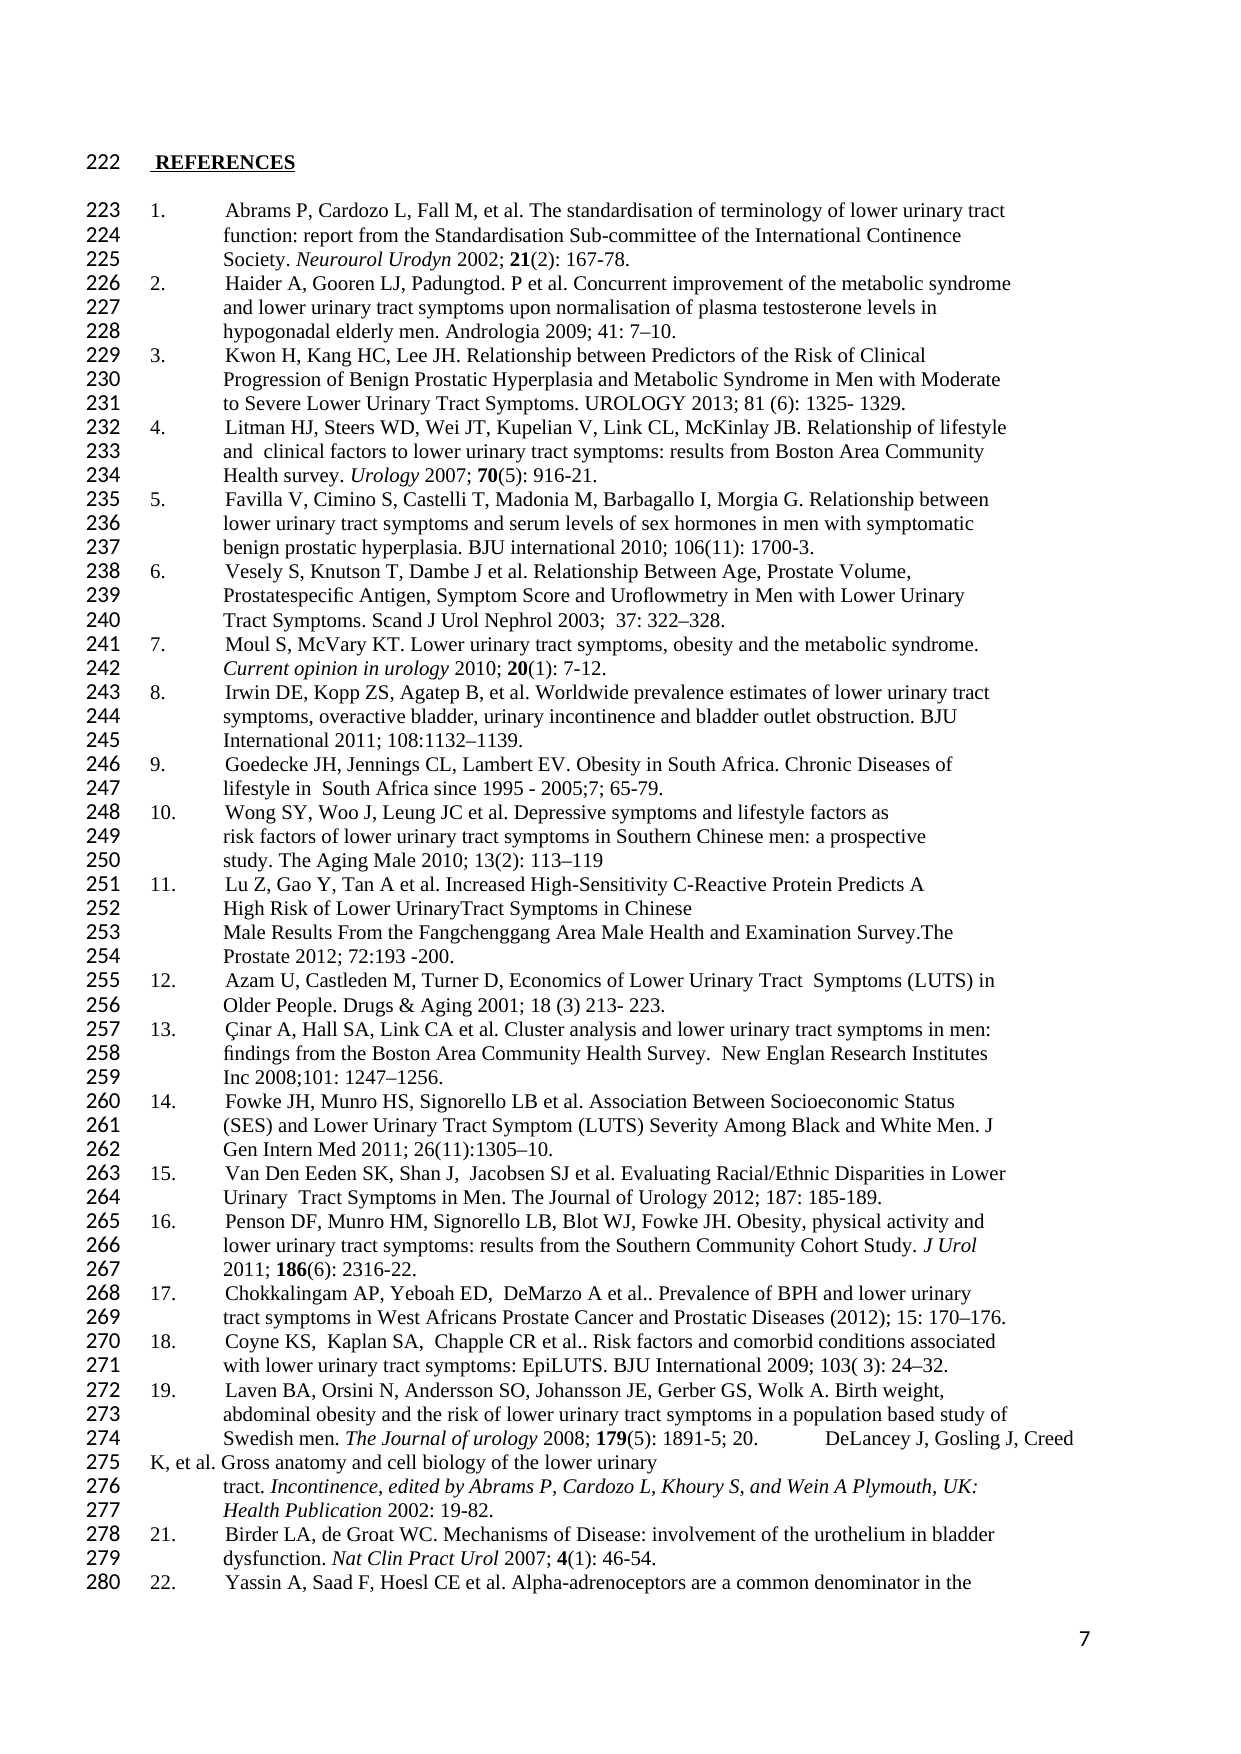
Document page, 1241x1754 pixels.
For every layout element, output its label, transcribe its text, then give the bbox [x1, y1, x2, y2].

text 22. Yassin A, Saad F, Hoesl CE et al. Alpha-adrenoceptors are a common denominator in the [150, 1570, 1090, 1594]
text High Risk of Lower UrinaryTract Symptoms in Chinese [150, 896, 1090, 920]
text 19. Laven BA, Orsini N, Andersson SO, Johansson JE, Gerber GS, Wolk A. Birth weight, [150, 1377, 1090, 1402]
text with lower urinary tract symptoms: EpiLUTS. BJU International 2009; 103( 3): 24–32. [150, 1353, 1090, 1377]
text 15. Van Den Eeden SK, Shan J, Jacobsen SJ et al. Evaluating Racial/Ethnic Disparities in Lower [150, 1161, 1090, 1185]
text Swedish men. The Journal of urology 2008; 179(5): 1891-5; 20. DeLancey J, Gosling J, Creed K, et al. Gross anatomy and cell biology of the lower urinary [150, 1426, 1090, 1474]
text 8. Irwin DE, Kopp ZS, Agatep B, et al. Worldwide prevalence estimates of lower urinary tract [150, 680, 1090, 704]
text 10. Wong SY, Woo J, Leung JC et al. Depressive symptoms and lifestyle factors as [150, 800, 1090, 824]
text ﬁndings from the Boston Area Community Health Survey. New Englan Research Institutes [150, 1041, 1090, 1065]
text 2011; 186(6): 2316-22. [150, 1257, 1090, 1281]
text and lower urinary tract symptoms upon normalisation of plasma testosterone levels in [150, 295, 1090, 319]
text risk factors of lower urinary tract symptoms in Southern Chinese men: a prospective [150, 824, 1090, 848]
text symptoms, overactive bladder, urinary incontinence and bladder outlet obstruction. BJU [150, 704, 1090, 728]
text Progression of Benign Prostatic Hyperplasia and Metabolic Syndrome in Men with Moderate [150, 367, 1090, 391]
text tract symptoms in West Africans Prostate Cancer and Prostatic Diseases (2012); 15: 170–176. [150, 1305, 1090, 1329]
text Current opinion in urology 2010; 20(1): 7-12. [150, 656, 1090, 680]
text Prostatespeciﬁc Antigen, Symptom Score and Uroﬂowmetry in Men with Lower Urinary [150, 583, 1090, 607]
text 17. Chokkalingam AP, Yeboah ED, DeMarzo A et al.. Prevalence of BPH and lower urinary [150, 1281, 1090, 1305]
text hypogonadal elderly men. Andrologia 2009; 41: 7–10. [150, 319, 1090, 343]
text Prostate 2012; 72:193 -200. [150, 944, 1090, 968]
text benign prostatic hyperplasia. BJU international 2010; 106(11): 1700-3. [150, 535, 1090, 559]
text 6. Vesely S, Knutson T, Dambe J et al. Relationship Between Age, Prostate Volume, [150, 559, 1090, 583]
text Health survey. Urology 2007; 70(5): 916-21. [150, 463, 1090, 487]
text lower urinary tract symptoms and serum levels of sex hormones in men with symptomatic [150, 511, 1090, 535]
text 14. Fowke JH, Munro HS, Signorello LB et al. Association Between Socioeconomic Status [150, 1089, 1090, 1113]
text 9. Goedecke JH, Jennings CL, Lambert EV. Obesity in South Africa. Chronic Diseases of [150, 752, 1090, 776]
text to Severe Lower Urinary Tract Symptoms. UROLOGY 2013; 81 (6): 1325- 1329. [150, 391, 1090, 415]
text Society. Neurourol Urodyn 2002; 21(2): 167-78. [150, 247, 1090, 271]
text Inc 2008;101: 1247–1256. [150, 1065, 1090, 1089]
text 11. Lu Z, Gao Y, Tan A et al. Increased High-Sensitivity C-Reactive Protein Predicts A [150, 872, 1090, 896]
text lifestyle in South Africa since 1995 - 2005;7; 65-79. [150, 776, 1090, 800]
text Older People. Drugs & Aging 2001; 18 (3) 213- 223. [150, 992, 1090, 1017]
text 21. Birder LA, de Groat WC. Mechanisms of Disease: involvement of the urothelium in bladder [150, 1522, 1090, 1546]
text 5. Favilla V, Cimino S, Castelli T, Madonia M, Barbagallo I, Morgia G. Relationship between [150, 487, 1090, 511]
text REFERENCES [150, 150, 1090, 174]
text and clinical factors to lower urinary tract symptoms: results from Boston Area Community [150, 439, 1090, 463]
text Male Results From the Fangchenggang Area Male Health and Examination Survey.The [150, 920, 1090, 944]
text 16. Penson DF, Munro HM, Signorello LB, Blot WJ, Fowke JH. Obesity, physical activity and [150, 1209, 1090, 1233]
text 12. Azam U, Castleden M, Turner D, Economics of Lower Urinary Tract Symptoms (LUTS) in [150, 968, 1090, 992]
text International 2011; 108:1132–1139. [150, 728, 1090, 752]
text dysfunction. Nat Clin Pract Urol 2007; 4(1): 46-54. [150, 1546, 1090, 1570]
text study. The Aging Male 2010; 13(2): 113–119 [150, 848, 1090, 872]
text Tract Symptoms. Scand J Urol Nephrol 2003; 37: 322–328. [150, 607, 1090, 632]
text 1. Abrams P, Cardozo L, Fall M, et al. The standardisation of terminology of lower urinary tract [150, 198, 1090, 222]
text tract. Incontinence, edited by Abrams P, Cardozo L, Khoury S, and Wein A Plymouth, UK: [150, 1474, 1090, 1498]
text 18. Coyne KS, Kaplan SA, Chapple CR et al.. Risk factors and comorbid conditions associated [150, 1329, 1090, 1353]
text (SES) and Lower Urinary Tract Symptom (LUTS) Severity Among Black and White Men. J [150, 1113, 1090, 1137]
text 4. Litman HJ, Steers WD, Wei JT, Kupelian V, Link CL, McKinlay JB. Relationship of lifestyle [150, 415, 1090, 439]
text Urinary Tract Symptoms in Men. The Journal of Urology 2012; 187: 185-189. [150, 1185, 1090, 1209]
text lower urinary tract symptoms: results from the Southern Community Cohort Study. J Urol [150, 1233, 1090, 1257]
text 13. Çinar A, Hall SA, Link CA et al. Cluster analysis and lower urinary tract symptoms in men: [150, 1017, 1090, 1041]
text Gen Intern Med 2011; 26(11):1305–10. [150, 1137, 1090, 1161]
text function: report from the Standardisation Sub-committee of the International Continence [150, 222, 1090, 247]
text 3. Kwon H, Kang HC, Lee JH. Relationship between Predictors of the Risk of Clinical [150, 343, 1090, 367]
text Health Publication 2002: 19-82. [150, 1498, 1090, 1522]
text 7. Moul S, McVary KT. Lower urinary tract symptoms, obesity and the metabolic syndrome. [150, 632, 1090, 656]
text 2. Haider A, Gooren LJ, Padungtod. P et al. Concurrent improvement of the metabolic syndrome [150, 271, 1090, 295]
text abdominal obesity and the risk of lower urinary tract symptoms in a population based study of [150, 1402, 1090, 1426]
